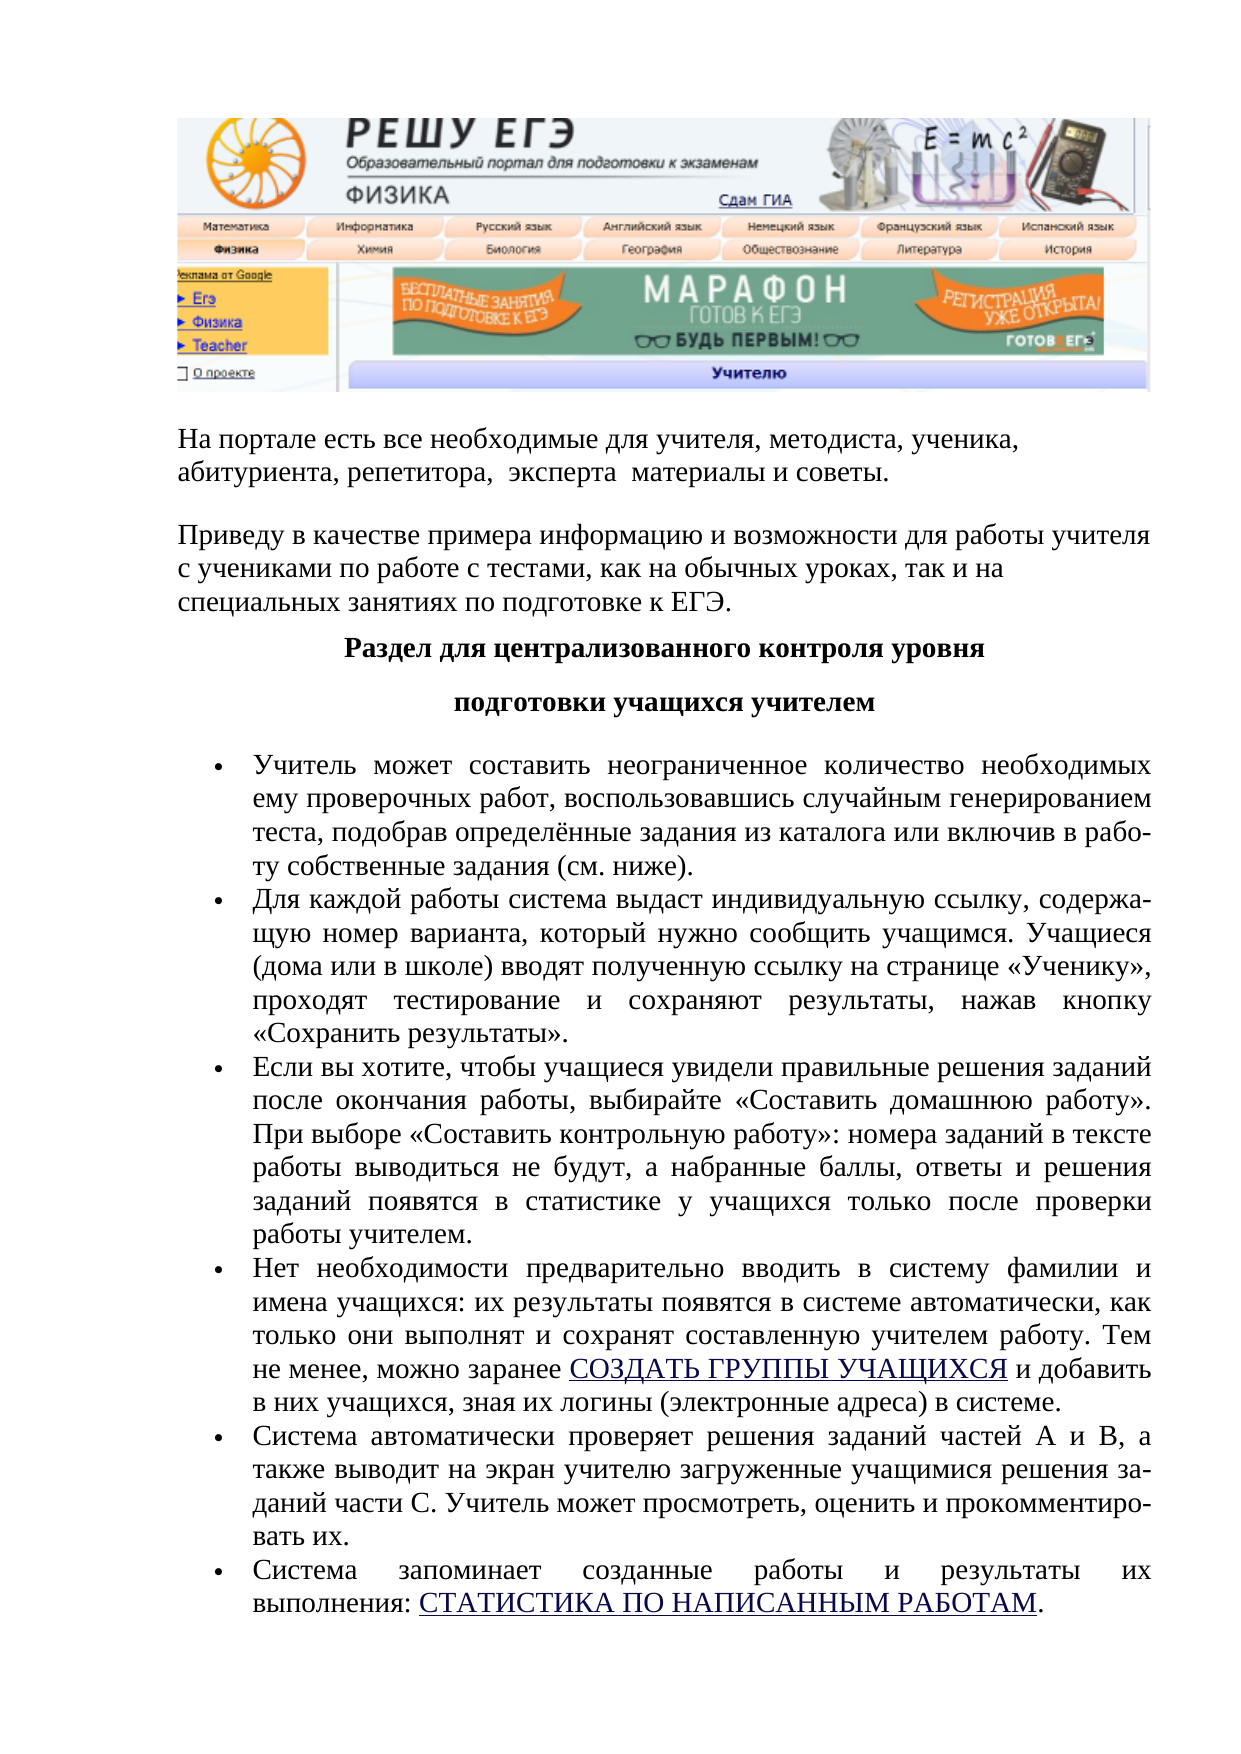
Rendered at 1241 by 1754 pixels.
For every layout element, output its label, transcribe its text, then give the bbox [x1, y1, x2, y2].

list Если вы хотите, чтобы учащиеся увидели правильные решения заданий после окончания работы, выбирайте «Составить домашнюю работу». При выборе «Составить контрольную работу»: номера заданий в тексте работы выводиться не будут, а набранные баллы, ответы и решения заданий появятся в статистике у учащихся только после проверки работы учителем. [215, 1049, 1152, 1250]
text Приведу в качестве примера информацию и возможности для работы учителя с учениками по работе с тестами, как на обычных уроках, так и на специальных занятиях по подготовке к ЕГЭ. [177, 517, 1152, 618]
text подготовки учащихся учителем [177, 684, 1152, 718]
list Для каждой работы система выдаст индивидуальную ссылку, содержащую номер варианта, который нужно сообщить учащимся. Учащиеся (дома или в школе) вводят полученную ссылку на странице «Ученику», проходят тестирование и сохраняют результаты, нажав кнопку «Сохранить результаты». [215, 881, 1152, 1049]
list Нет необходимости предварительно вводить в систему фамилии и имена учащихся: их результаты появятся в системе автоматически, как только они выполнят и сохранят составленную учителем работу. Тем не менее, можно заранее СОЗДАТЬ ГРУППЫ УЧАЩИХСЯ и добавить в них учащихся, зная их логины (электронные адреса) в системе. [215, 1250, 1152, 1418]
list Система запоминает созданные работы и результаты их выполнения: СТАТИСТИКА ПО НАПИСАННЫМ РАБОТАМ. [215, 1552, 1152, 1619]
text Раздел для централизованного контроля уровня [177, 630, 1152, 663]
list Учитель может составить неограниченное количество необходимых ему проверочных работ, воспользовавшись случайным генерированием теста, подобрав определённые задания из каталога или включив в работу собственные задания (см. ниже). [215, 747, 1152, 881]
picture [177, 118, 1151, 392]
text На портале есть все необходимые для учителя, методиста, ученика, абитуриента, репетитора, эксперта материалы и советы. [177, 421, 1152, 488]
list Система автоматически проверяет решения заданий частей А и В, а также выводит на экран учителю загруженные учащимися решения заданий части С. Учитель может просмотреть, оценить и прокомментировать их. [215, 1418, 1152, 1552]
